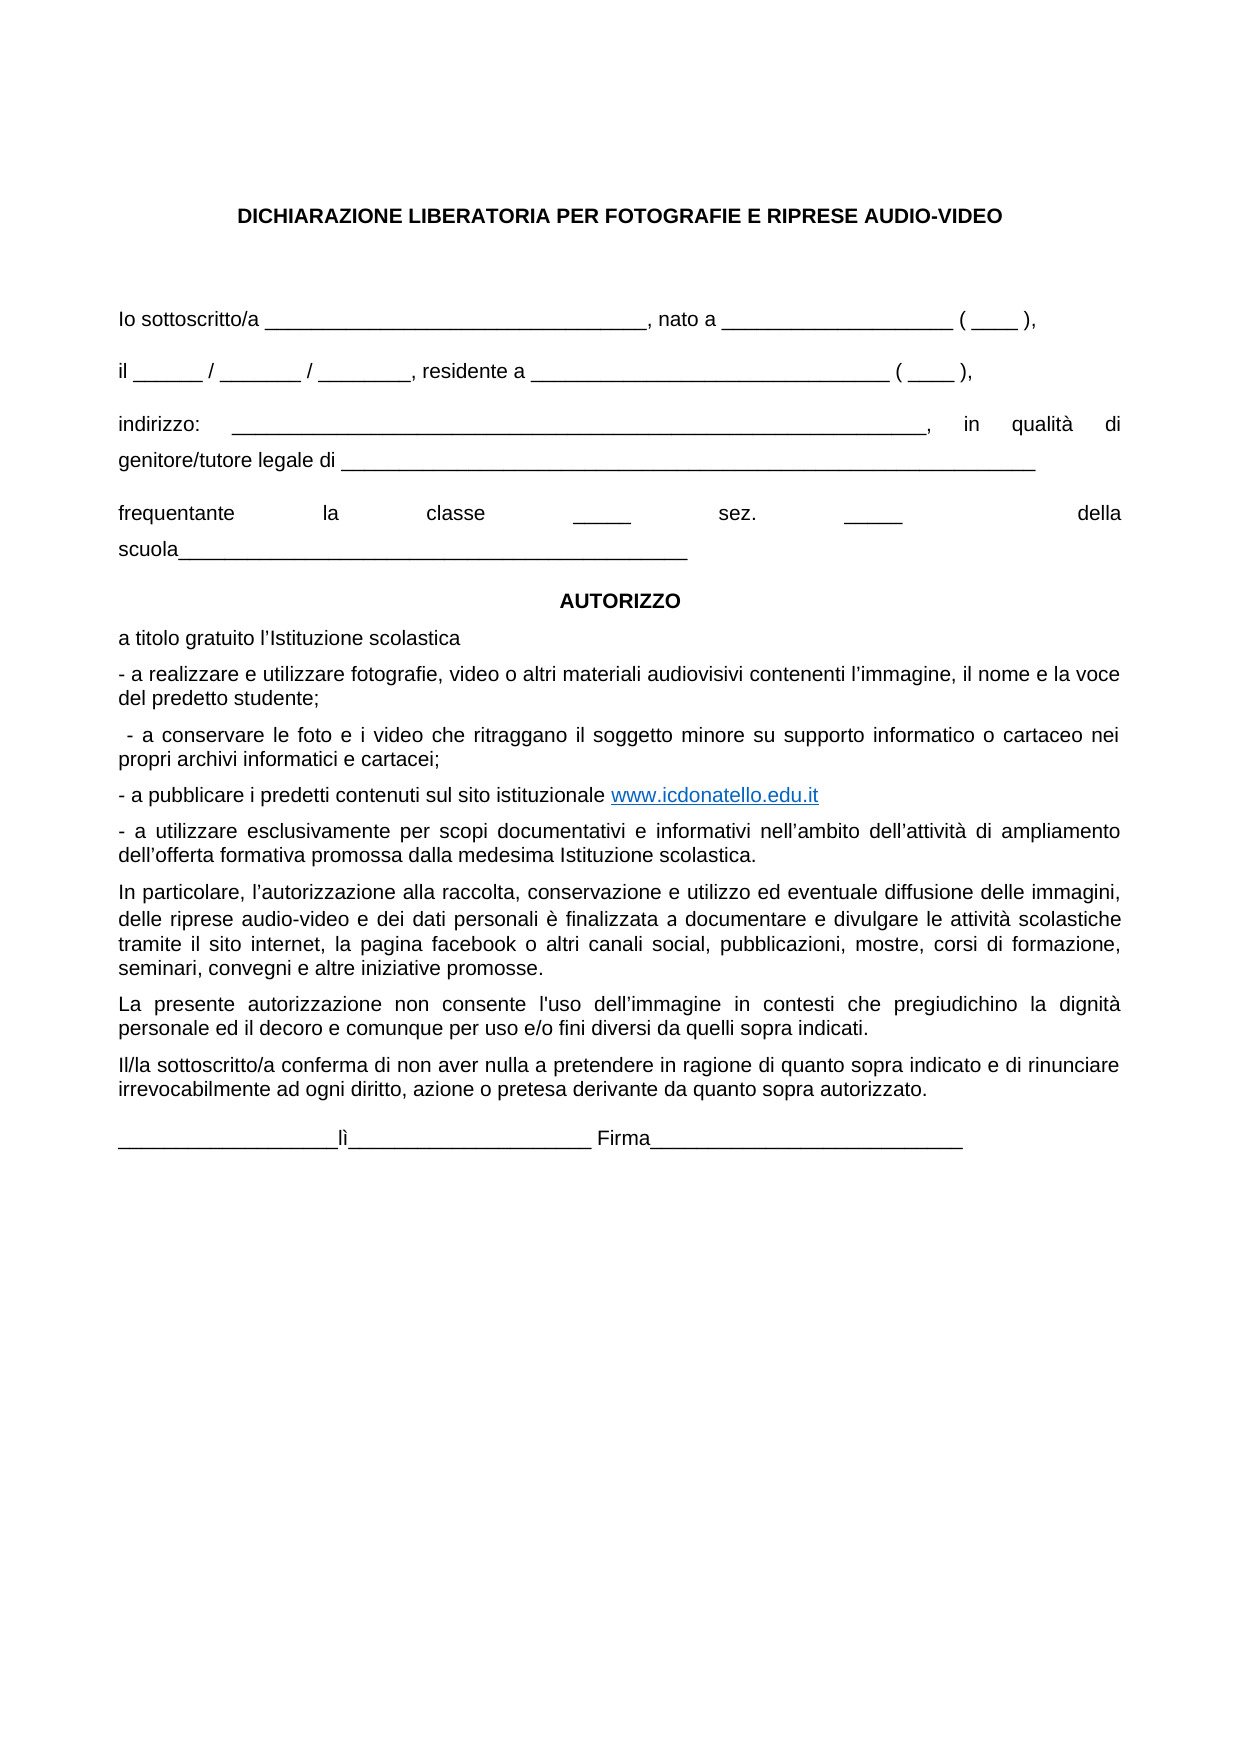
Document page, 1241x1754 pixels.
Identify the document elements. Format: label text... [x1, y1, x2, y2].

text indirizzo: ____________________________________________________________, in qualità di genitore/tutore legale di ____________________________________________________________ [118, 412, 1122, 472]
text Il/la sottoscritto/a conferma di non aver nulla a pretendere in ragione di quanto sopra indicato e di rinunciare irrevocabilmente ad ogni diritto, azione o pretesa derivante da quanto sopra autorizzato. [118, 1052, 1122, 1100]
text AUTORIZZO [118, 589, 1122, 613]
text - a conservare le foto e i video che ritraggano il soggetto minore su supporto informatico o cartaceo nei propri archivi informatici e cartacei; [118, 722, 1122, 770]
text - a realizzare e utilizzare fotografie, video o altri materiali audiovisivi contenenti l’immagine, il nome e la voce del predetto studente; [118, 662, 1122, 710]
text Io sottoscritto/a _________________________________, nato a ____________________ ( ____ ), [118, 307, 1122, 331]
text - a utilizzare esclusivamente per scopi documentativi e informativi nell’ambito dell’attività di ampliamento dell’offerta formativa promossa dalla medesima Istituzione scolastica. [118, 819, 1122, 867]
text - a pubblicare i predetti contenuti sul sito istituzionale www.icdonatello.edu.it [118, 783, 1122, 807]
text frequentante la classe _____ sez. _____ della scuola____________________________________________ [118, 501, 1122, 560]
text La presente autorizzazione non consente l'uso dell’immagine in contesti che pregiudichino la dignità personale ed il decoro e comunque per uso e/o fini diversi da quelli sopra indicati. [118, 992, 1122, 1040]
text ___________________lì_____________________ Firma___________________________ [118, 1125, 1122, 1149]
text il ______ / _______ / ________, residente a _______________________________ ( ____ ), [118, 359, 1122, 383]
text In particolare, l’autorizzazione alla raccolta, conservazione e utilizzo ed eventuale diffusione delle immagini, delle riprese audio-video e dei dati personali è finalizzata a documentare e divulgare le attività scolastiche tramite il sito internet, la pagina facebook o altri canali social, pubblicazioni, mostre, corsi di formazione, seminari, convegni e altre iniziative promosse. [118, 880, 1122, 979]
text DICHIARAZIONE LIBERATORIA PER FOTOGRAFIE E RIPRESE AUDIO-VIDEO [118, 204, 1122, 228]
text a titolo gratuito l’Istituzione scolastica [118, 626, 1122, 649]
